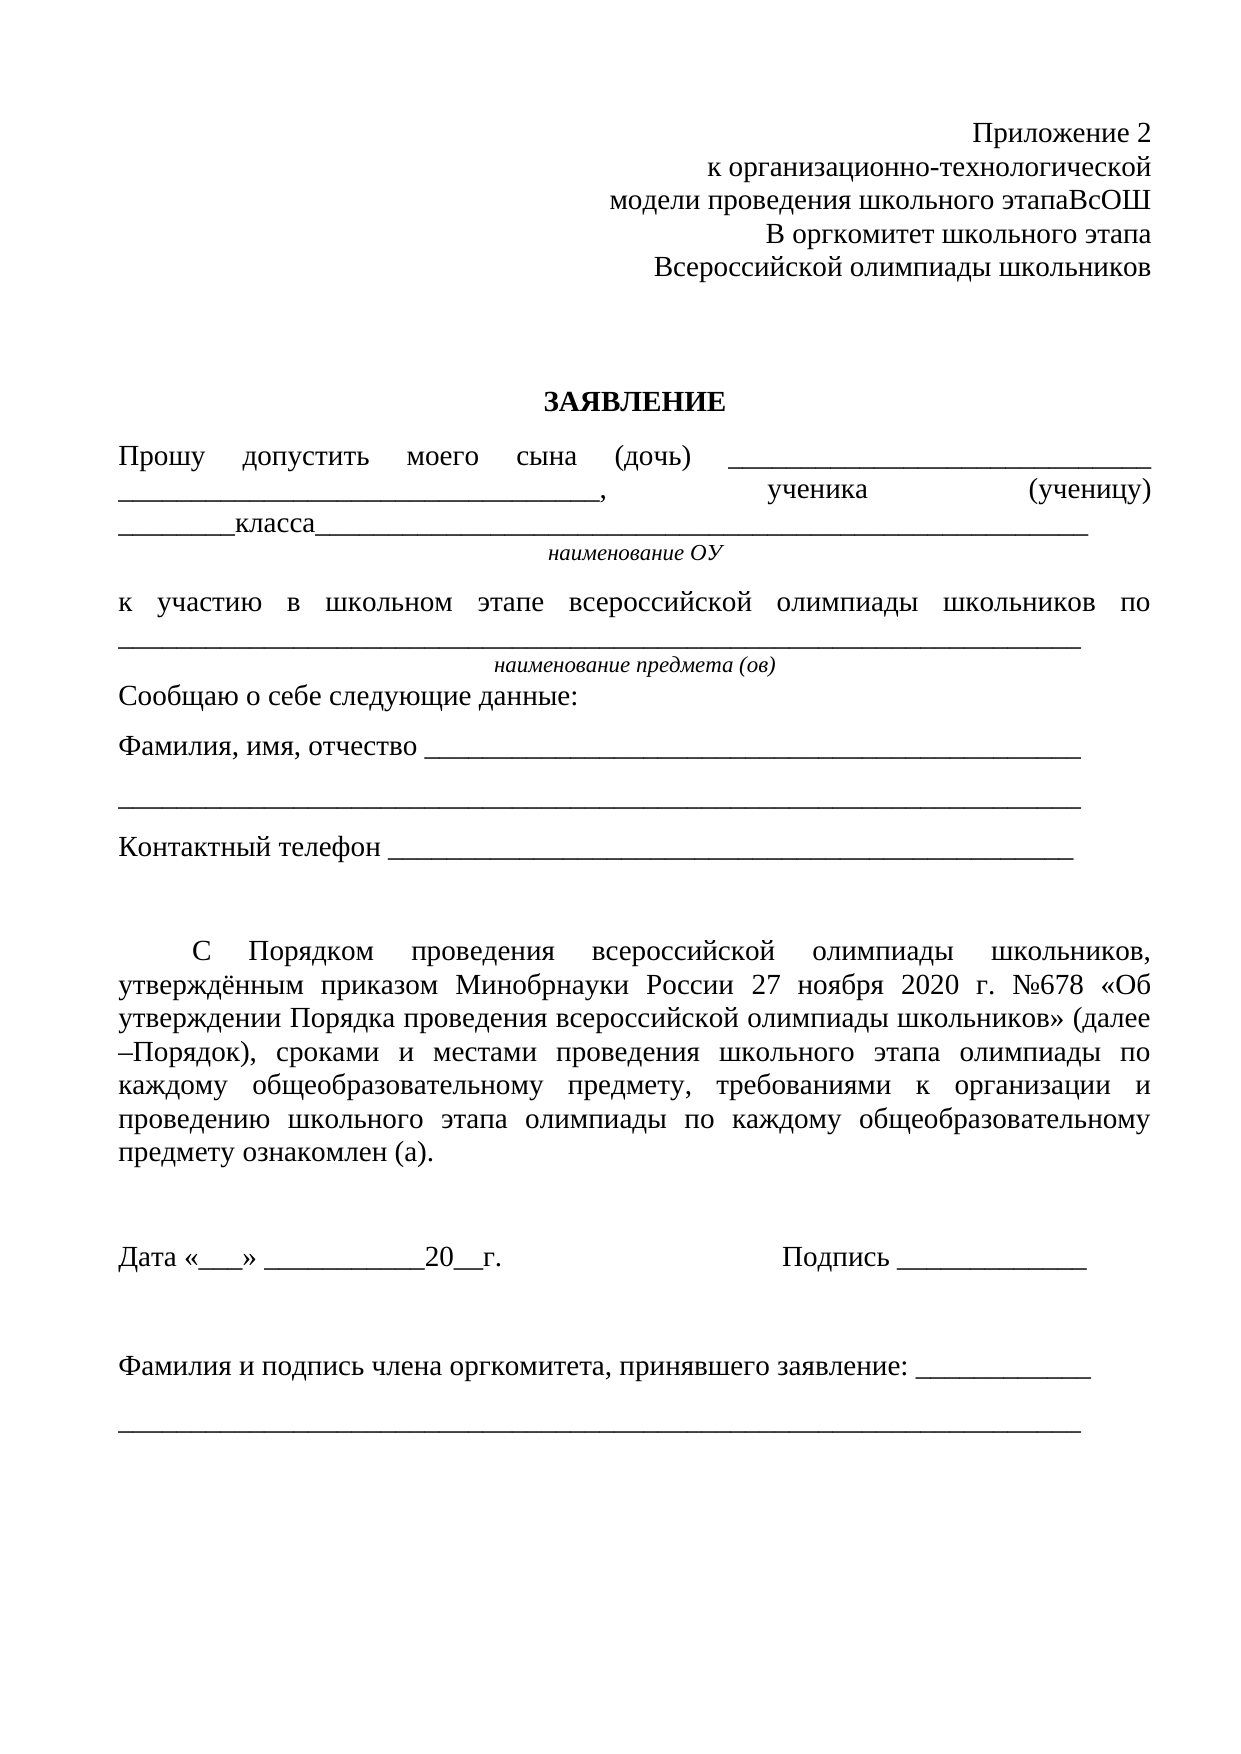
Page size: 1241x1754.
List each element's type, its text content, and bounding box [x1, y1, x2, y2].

text к организационно-технологической [118, 149, 1152, 182]
text __________________________________________________________________ [118, 1402, 1152, 1436]
text Фамилия, имя, отчество _____________________________________________ [118, 728, 1152, 762]
text ЗАЯВЛЕНИЕ [118, 384, 1152, 417]
text Сообщаю о себе следующие данные: [118, 678, 1152, 711]
text Прошу допустить моего сына (дочь) _____________________________ _________________________________, ученика (ученицу) ________класса_____________________________________________________ [118, 438, 1152, 539]
text Контактный телефон _______________________________________________ [118, 829, 1152, 862]
text С Порядком проведения всероссийской олимпиады школьников, утверждённым приказом Минобрнауки России 27 ноября 2020 г. №678 «Об утверждении Порядка проведения всероссийской олимпиады школьников» (далее –Порядок), сроками и местами проведения школьного этапа олимпиады по каждому общеобразовательному предмету, требованиями к организации и проведению школьного этапа олимпиады по каждому общеобразовательному предмету ознакомлен (а). [118, 933, 1152, 1168]
text Дата «___» ___________20__г. Подпись _____________ [118, 1239, 1152, 1273]
text Фамилия и подпись члена оргкомитета, принявшего заявление: ____________ [118, 1348, 1152, 1382]
text Всероссийской олимпиады школьников [118, 249, 1152, 283]
text модели проведения школьного этапаВсОШ [118, 182, 1152, 216]
text к участию в школьном этапе всероссийской олимпиады школьников по __________________________________________________________________ [118, 584, 1152, 651]
text __________________________________________________________________ [118, 778, 1152, 812]
text В оргкомитет школьного этапа [118, 216, 1152, 249]
text наименование предмета (ов) [118, 651, 1152, 678]
text наименование ОУ [118, 539, 1152, 565]
text Приложение 2 [118, 115, 1152, 149]
